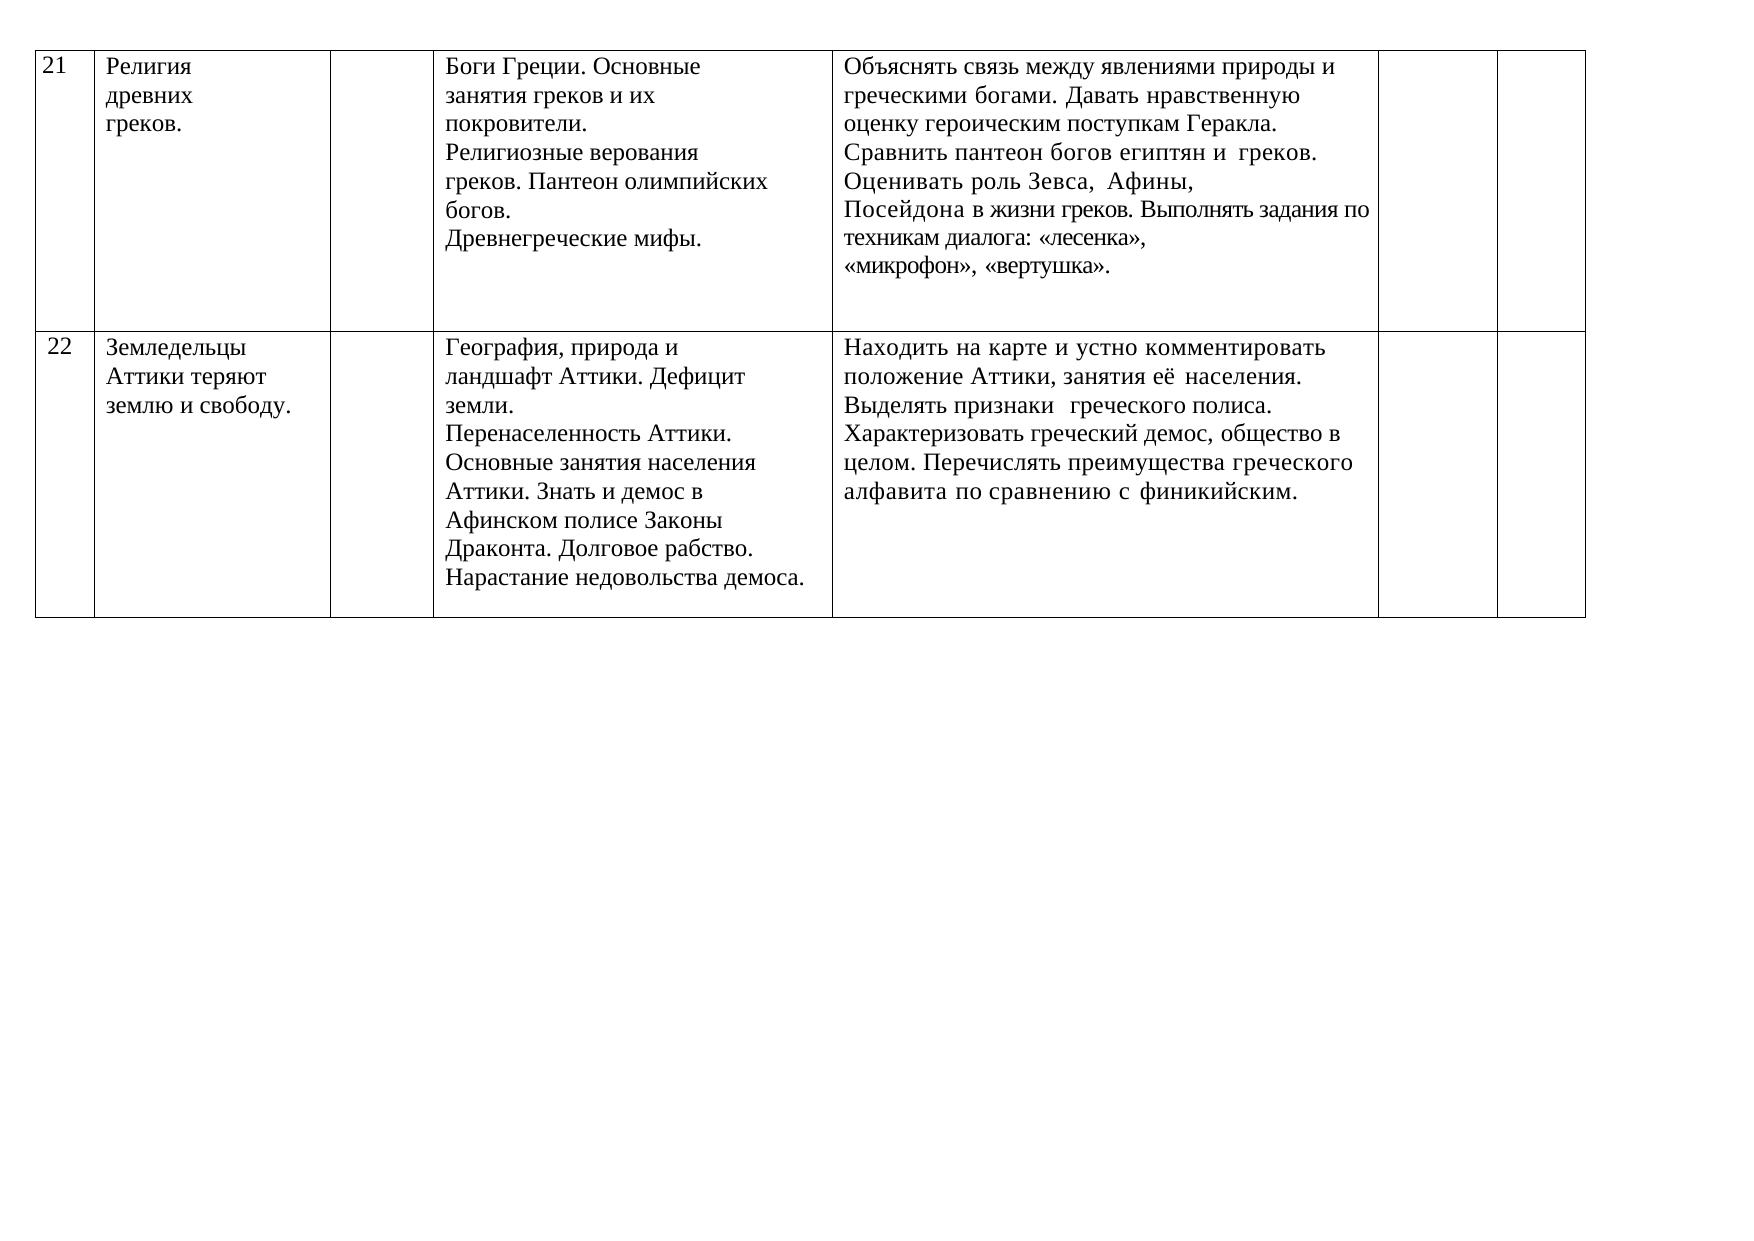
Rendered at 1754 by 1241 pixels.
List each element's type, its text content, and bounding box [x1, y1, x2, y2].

table_cell [1498, 332, 1585, 617]
table_cell 22 [36, 332, 94, 617]
table_cell Боги Греции. Основные занятия греков и их покровители. Религиозные верования греков. Пантеон олимпийских богов. Древнегреческие мифы. [434, 51, 832, 331]
table_cell География, природа и ландшафт Аттики. Дефицит земли. Перенаселенность Аттики. Основные занятия населения Аттики. Знать и демос в Афинском полисе Законы Драконта. Долговое рабство. Нарастание недовольства демоса. [434, 332, 832, 617]
table_cell Находить на карте и устно комментировать положение Аттики, занятия её населения. Выделять признаки греческого полиса. Характеризовать греческий демос, общество в целом. Перечислять преимущества греческого алфавита по сравнению с финикийским. [833, 332, 1378, 617]
table_cell [1379, 51, 1497, 331]
table_cell [1379, 332, 1497, 617]
table_cell Земледельцы Аттики теряют землю и свободу. [95, 332, 330, 617]
table_cell [331, 51, 433, 331]
table_cell [331, 332, 433, 617]
table_cell [1498, 51, 1585, 331]
table_cell Объяснять связь между явлениями природы и греческими богами. Давать нравственную оценку героическим поступкам Геракла. Сравнить пантеон богов египтян и греков. Оценивать роль Зевса, Афины, Посейдона в жизни греков. Выполнять задания по техникам диалога: «лесенка», «микрофон», «вертушка». [833, 51, 1378, 331]
table_cell 21 [36, 51, 94, 331]
table_cell Религия древних греков. [95, 51, 330, 331]
